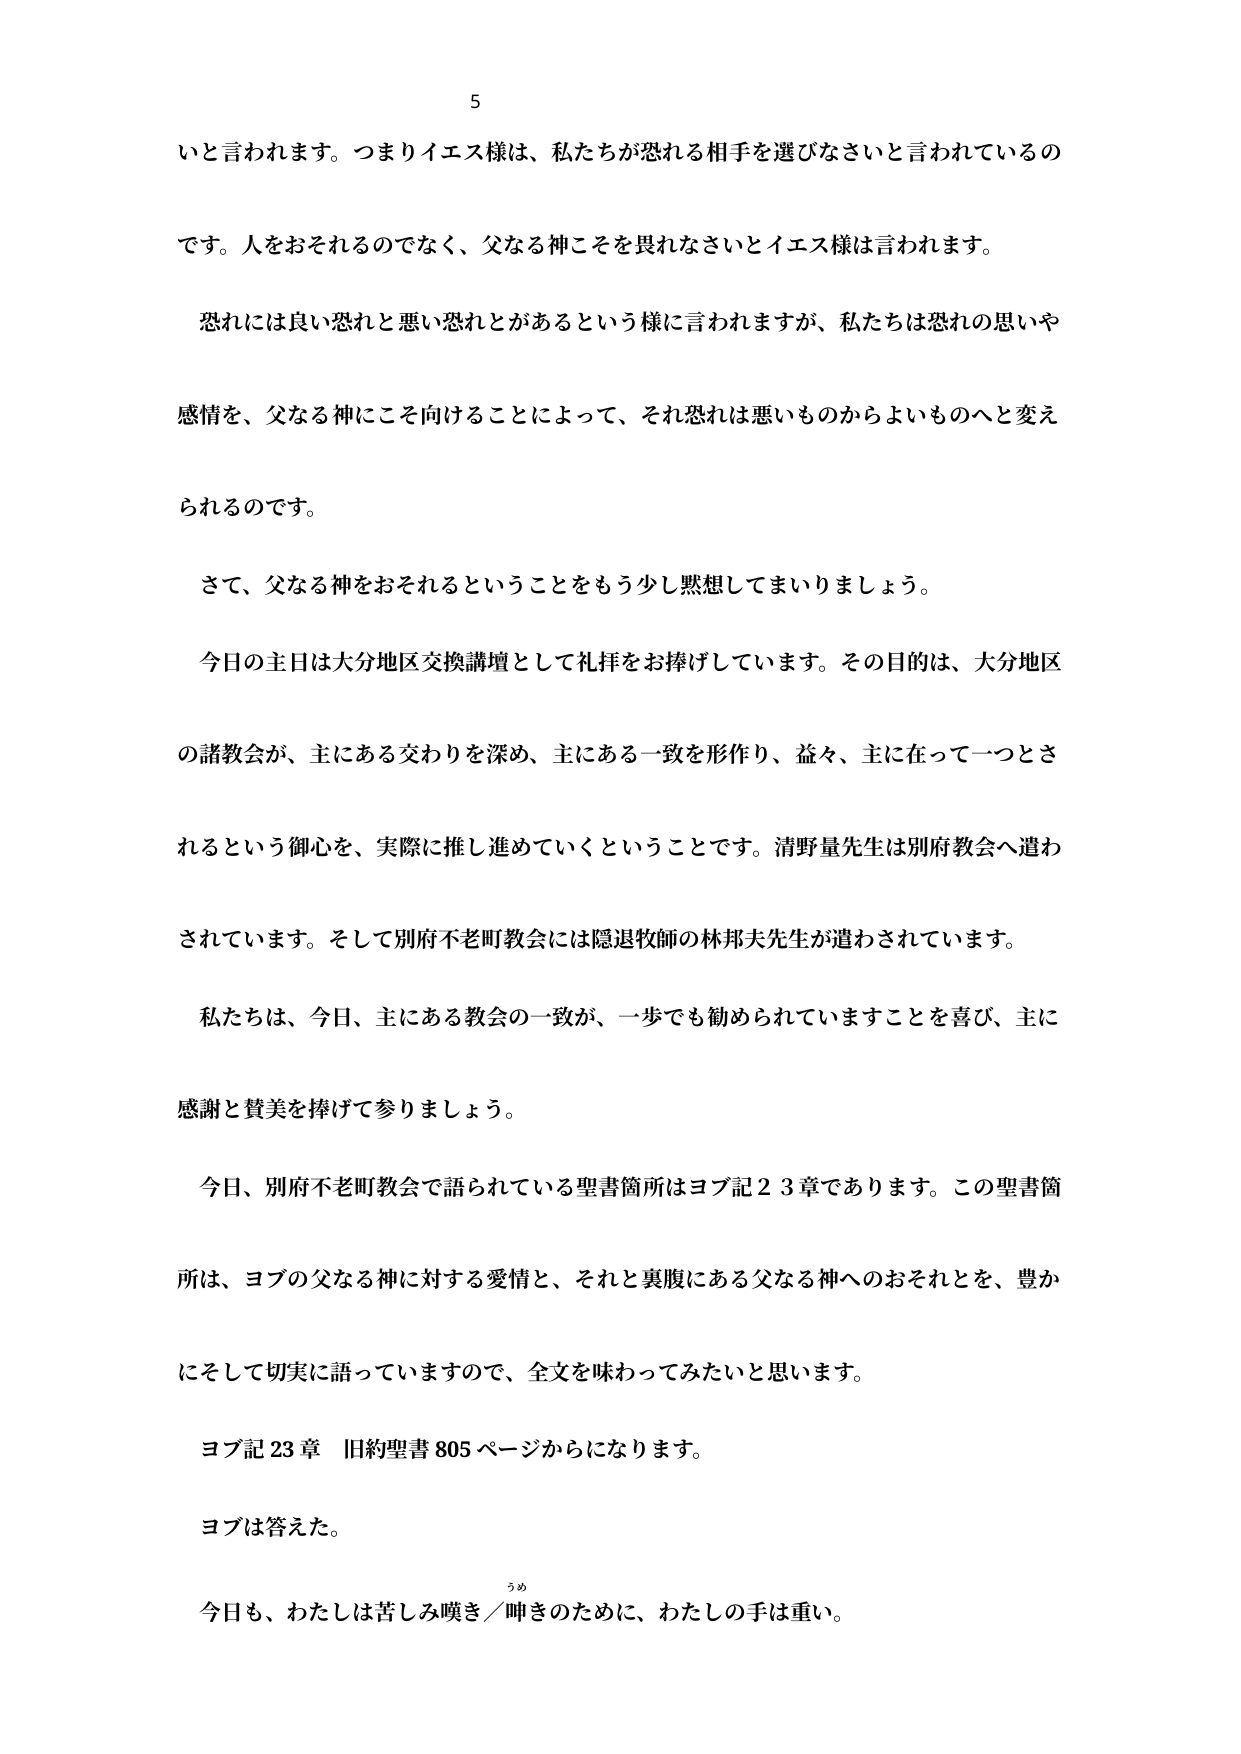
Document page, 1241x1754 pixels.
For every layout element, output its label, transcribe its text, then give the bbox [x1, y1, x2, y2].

text ヨブ記 23章 旧約聖書805ページからになります。 [177, 1417, 1063, 1479]
text 恐れには良い恐れと悪い恐れとがあるという様に言われますが、私たちは恐れの思いや感情を、父なる神にこそ向けることによって、それ恐れは悪いものからよいものへと変えられるのです。 [177, 290, 1063, 537]
text ヨブは答えた。 [177, 1495, 1063, 1556]
text さて、父なる神をおそれるということをもう少し黙想してまいりましょう。 [177, 553, 1063, 614]
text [177, 120, 1063, 274]
text 今日、別府不老町教会で語られている聖書箇所はヨブ記２３章であります。この聖書箇所は、ヨブの父なる神に対する愛情と、それと裏腹にある父なる神へのおそれとを、豊かにそして切実に語っていますので、全文を味わってみたいと思います。 [177, 1155, 1063, 1402]
text 今日の主日は大分地区交換講壇として礼拝をお捧げしています。その目的は、大分地区の諸教会が、主にある交わりを深め、主にある一致を形作り、益々、主に在って一つとされるという御心を、実際に推し進めていくということです。清野量先生は別府教会へ遣わされています。そして別府不老町教会には隠退牧師の林邦夫先生が遣わされています。 [177, 630, 1063, 969]
text 今日も、わたしは苦しみ嘆き／きのために、わたしの手は重い。 [177, 1572, 1063, 1634]
text 私たちは、今日、主にある教会の一致が、一歩でも勧められていますことを喜び、主に感謝と賛美を捧げて参りましょう。 [177, 985, 1063, 1139]
